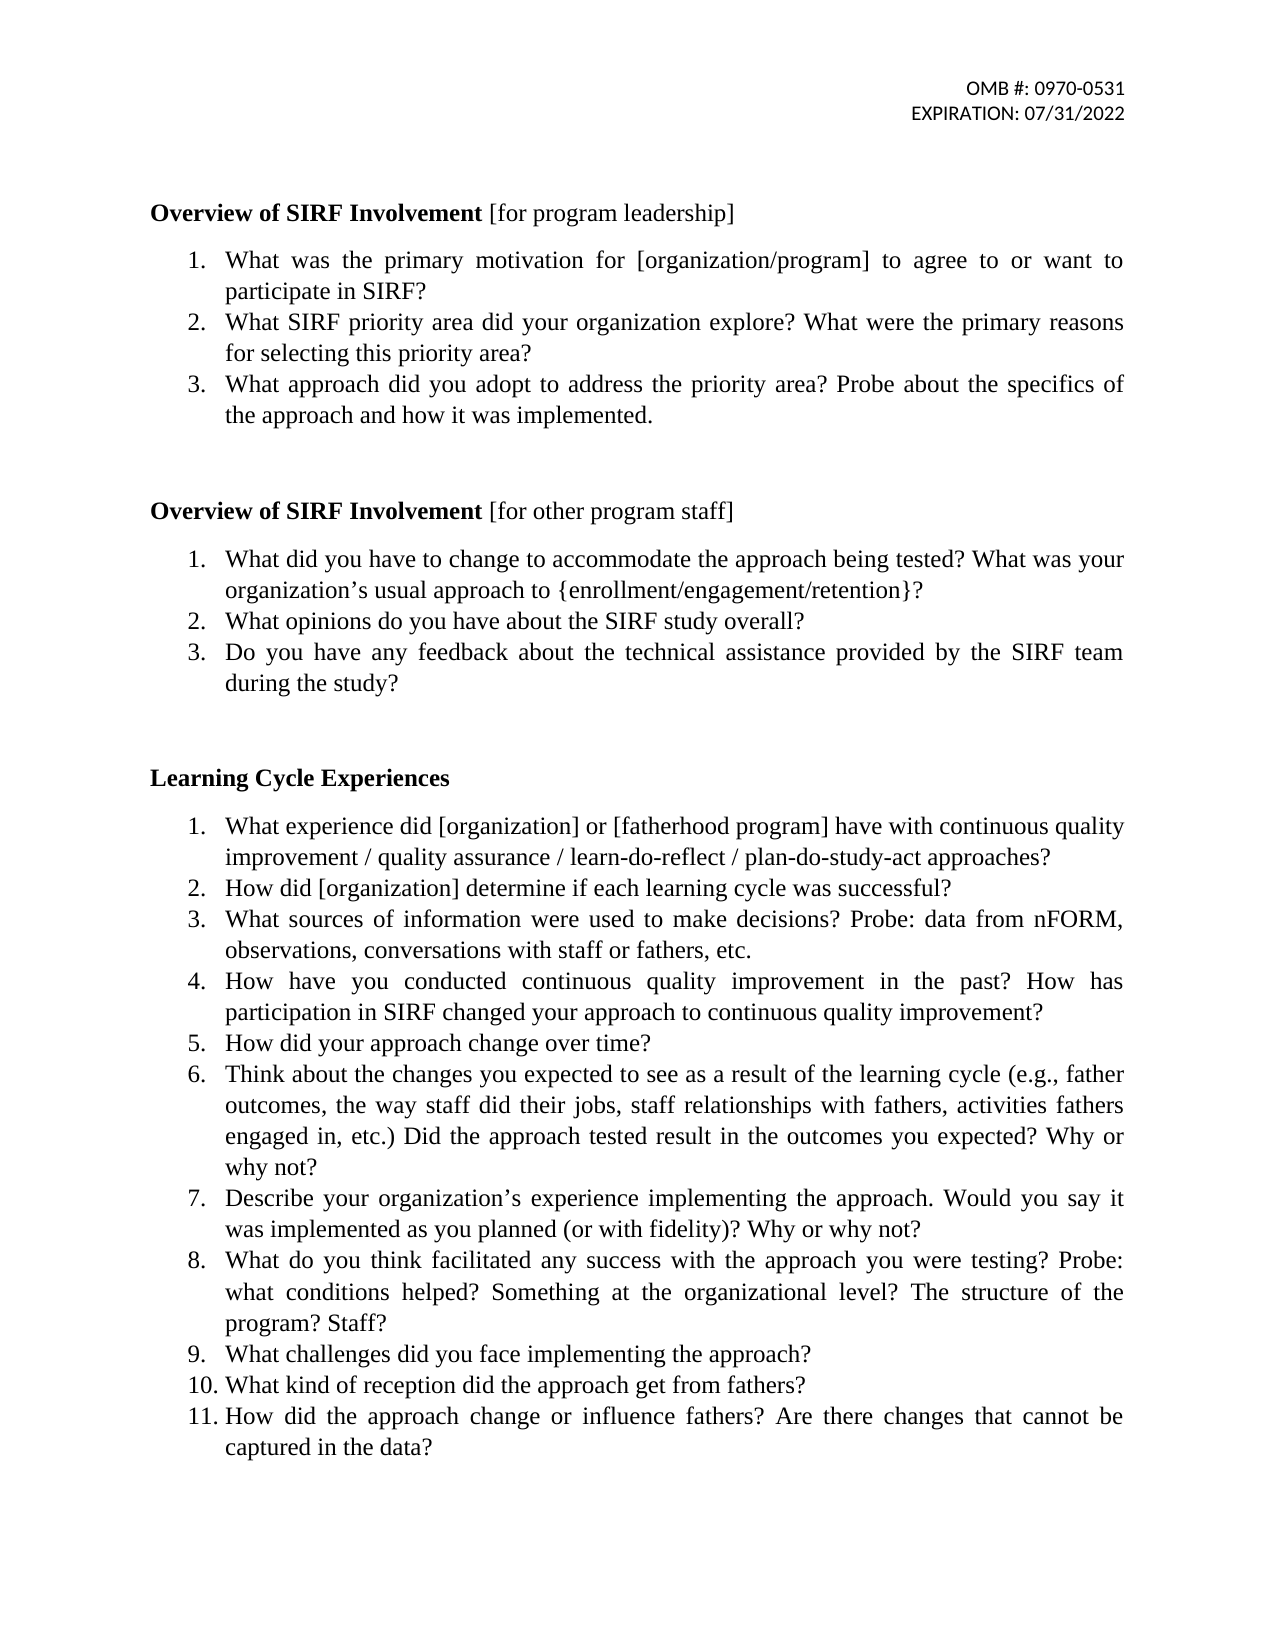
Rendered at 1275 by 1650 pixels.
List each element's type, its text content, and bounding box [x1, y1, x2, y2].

list What do you think facilitated any success with the approach you were testing? Probe: what conditions helped? Something at the organizational level? The structure of the program? Staff? [187, 1246, 1125, 1336]
list Describe your organization’s experience implementing the approach. Would you say it was implemented as you planned (or with fidelity)? Why or why not? [187, 1183, 1125, 1243]
list How have you conducted continuous quality improvement in the past? How has participation in SIRF changed your approach to continuous quality improvement? [187, 966, 1125, 1026]
list Do you have any feedback about the technical assistance provided by the SIRF team during the study? [187, 637, 1125, 697]
text Overview of SIRF Involvement [for program leadership] [150, 198, 1125, 226]
list What did you have to change to accommodate the approach being tested? What was your organization’s usual approach to {enrollment/engagement/retention}? [187, 544, 1125, 603]
list What kind of reception did the approach get from fathers? [187, 1370, 1125, 1398]
list What experience did [organization] or [fatherhood program] have with continuous quality improvement / quality assurance / learn-do-reflect / plan-do-study-act approaches? [187, 811, 1125, 871]
list How did your approach change over time? [187, 1028, 1125, 1057]
list What challenges did you face implementing the approach? [187, 1339, 1125, 1367]
list What opinions do you have about the SIRF study overall? [187, 606, 1125, 634]
list How did [organization] determine if each learning cycle was successful? [187, 873, 1125, 902]
list What sources of information were used to make decisions? Probe: data from nFORM, observations, conversations with staff or fathers, etc. [187, 904, 1125, 964]
text Learning Cycle Experiences [150, 763, 1125, 792]
list What SIRF priority area did your organization explore? What were the primary reasons for selecting this priority area? [187, 307, 1125, 367]
list What was the primary motivation for [organization/program] to agree to or want to participate in SIRF? [187, 245, 1125, 305]
list What approach did you adopt to address the priority area? Probe about the specifics of the approach and how it was implemented. [187, 369, 1125, 429]
list How did the approach change or influence fathers? Are there changes that cannot be captured in the data? [187, 1401, 1125, 1461]
list Think about the changes you expected to see as a result of the learning cycle (e.g., father outcomes, the way staff did their jobs, staff relationships with fathers, activities fathers engaged in, etc.) Did the approach tested result in the outcomes you expected? Why or why not? [187, 1059, 1125, 1181]
text Overview of SIRF Involvement [for other program staff] [150, 496, 1125, 525]
